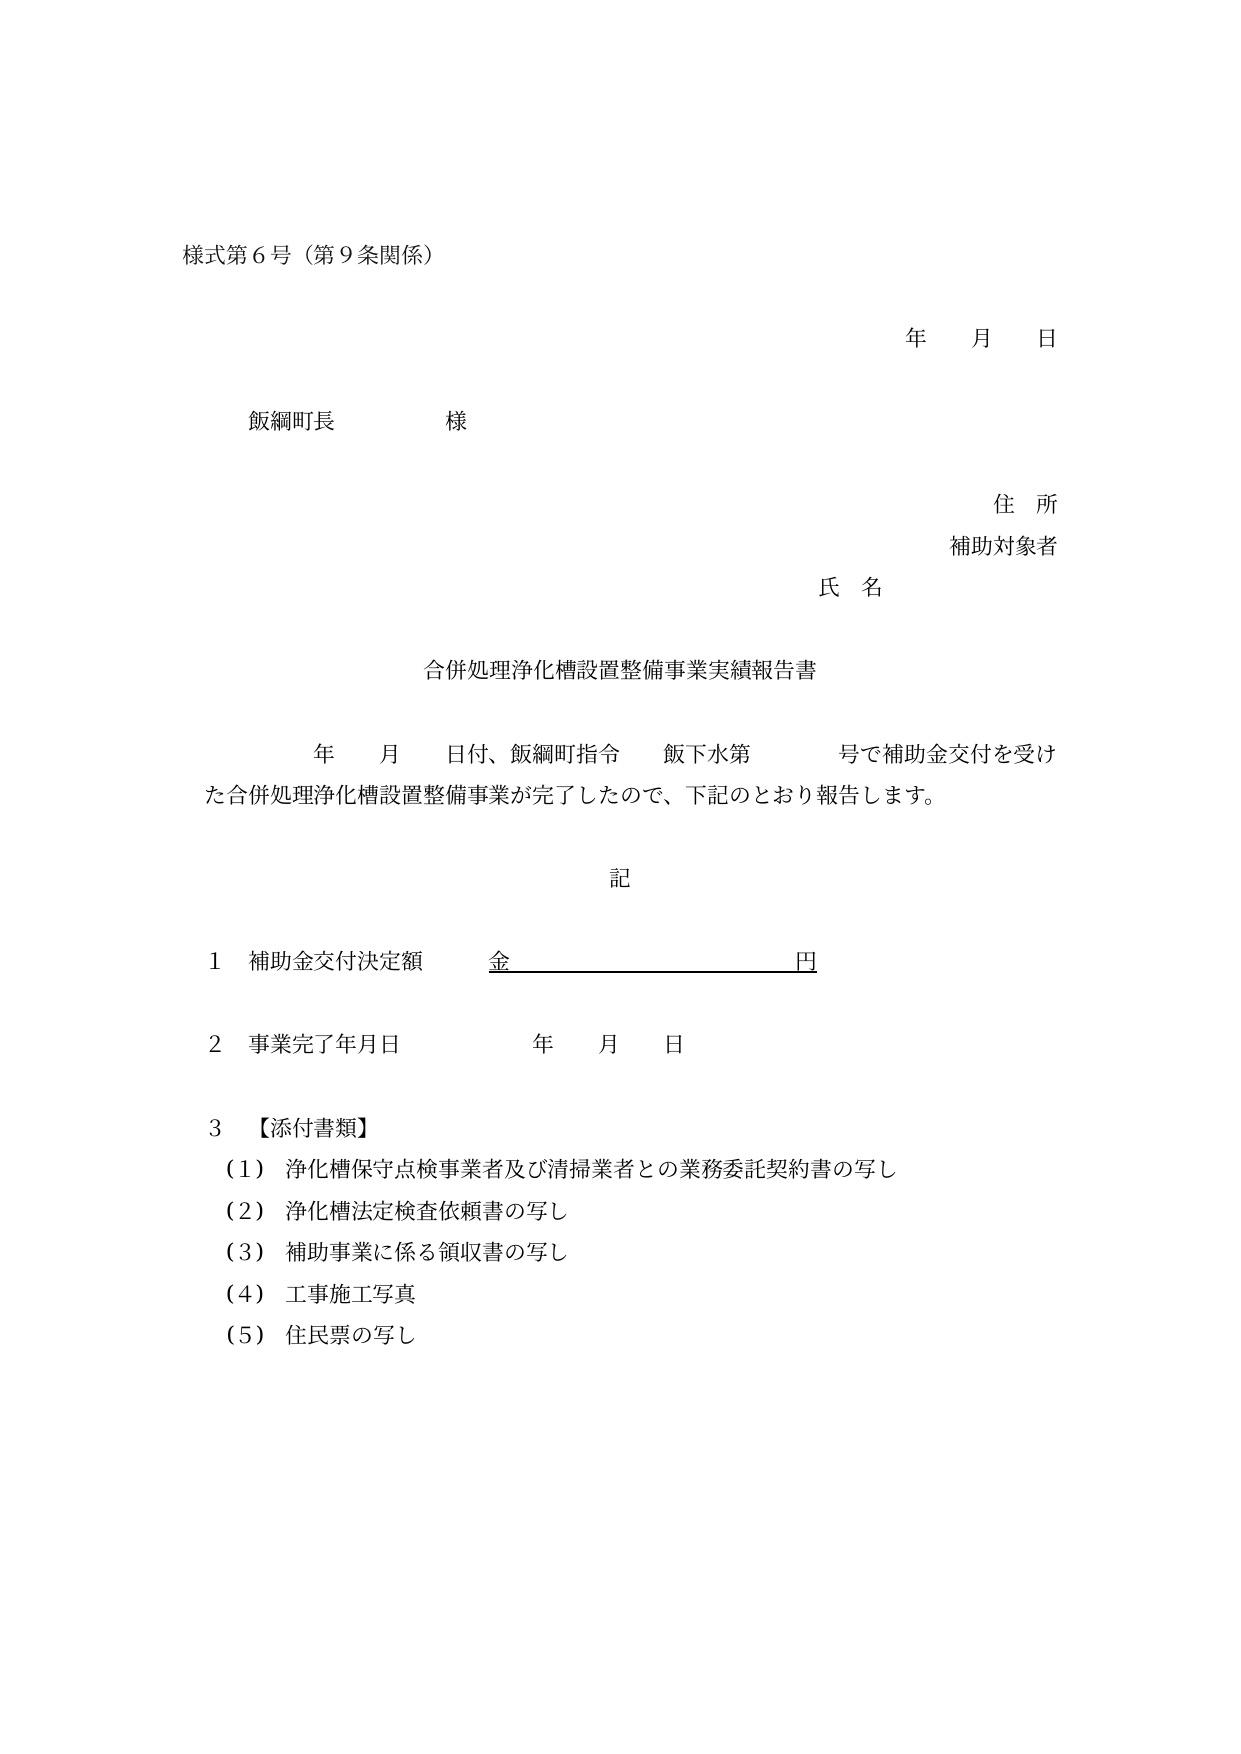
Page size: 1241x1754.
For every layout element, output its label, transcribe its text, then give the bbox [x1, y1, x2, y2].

text (１) 浄化槽保守点検事業者及び清掃業者との業務委託契約書の写し [182, 1147, 1058, 1189]
text 年 月 日 [182, 316, 1058, 358]
text 合併処理浄化槽設置整備事業実績報告書 [182, 649, 1058, 690]
text ２ 事業完了年月日 年 月 日 [182, 1023, 1058, 1064]
text (３) 補助事業に係る領収書の写し [182, 1231, 1058, 1272]
text (５) 住民票の写し [182, 1314, 1058, 1355]
text 様式第６号（第９条関係） [182, 233, 1058, 274]
text ３ 【添付書類】 [182, 1106, 1058, 1147]
text １ 補助金交付決定額 金 円 [182, 939, 1058, 981]
text 住 所 [182, 482, 1058, 524]
text 氏 名 印 [182, 566, 1058, 607]
text (２) 浄化槽法定検査依頼書の写し [182, 1189, 1058, 1231]
text (４) 工事施工写真 [182, 1272, 1058, 1314]
text 補助対象者 [182, 524, 1058, 566]
text 飯綱町長 様 [182, 399, 1058, 441]
text 記 [182, 856, 1058, 898]
text 年 月 日付、飯綱町指令 飯下水第 号で補助金交付を受けた合併処理浄化槽設置整備事業が完了したので、下記のとおり報告します。 [182, 732, 1058, 815]
